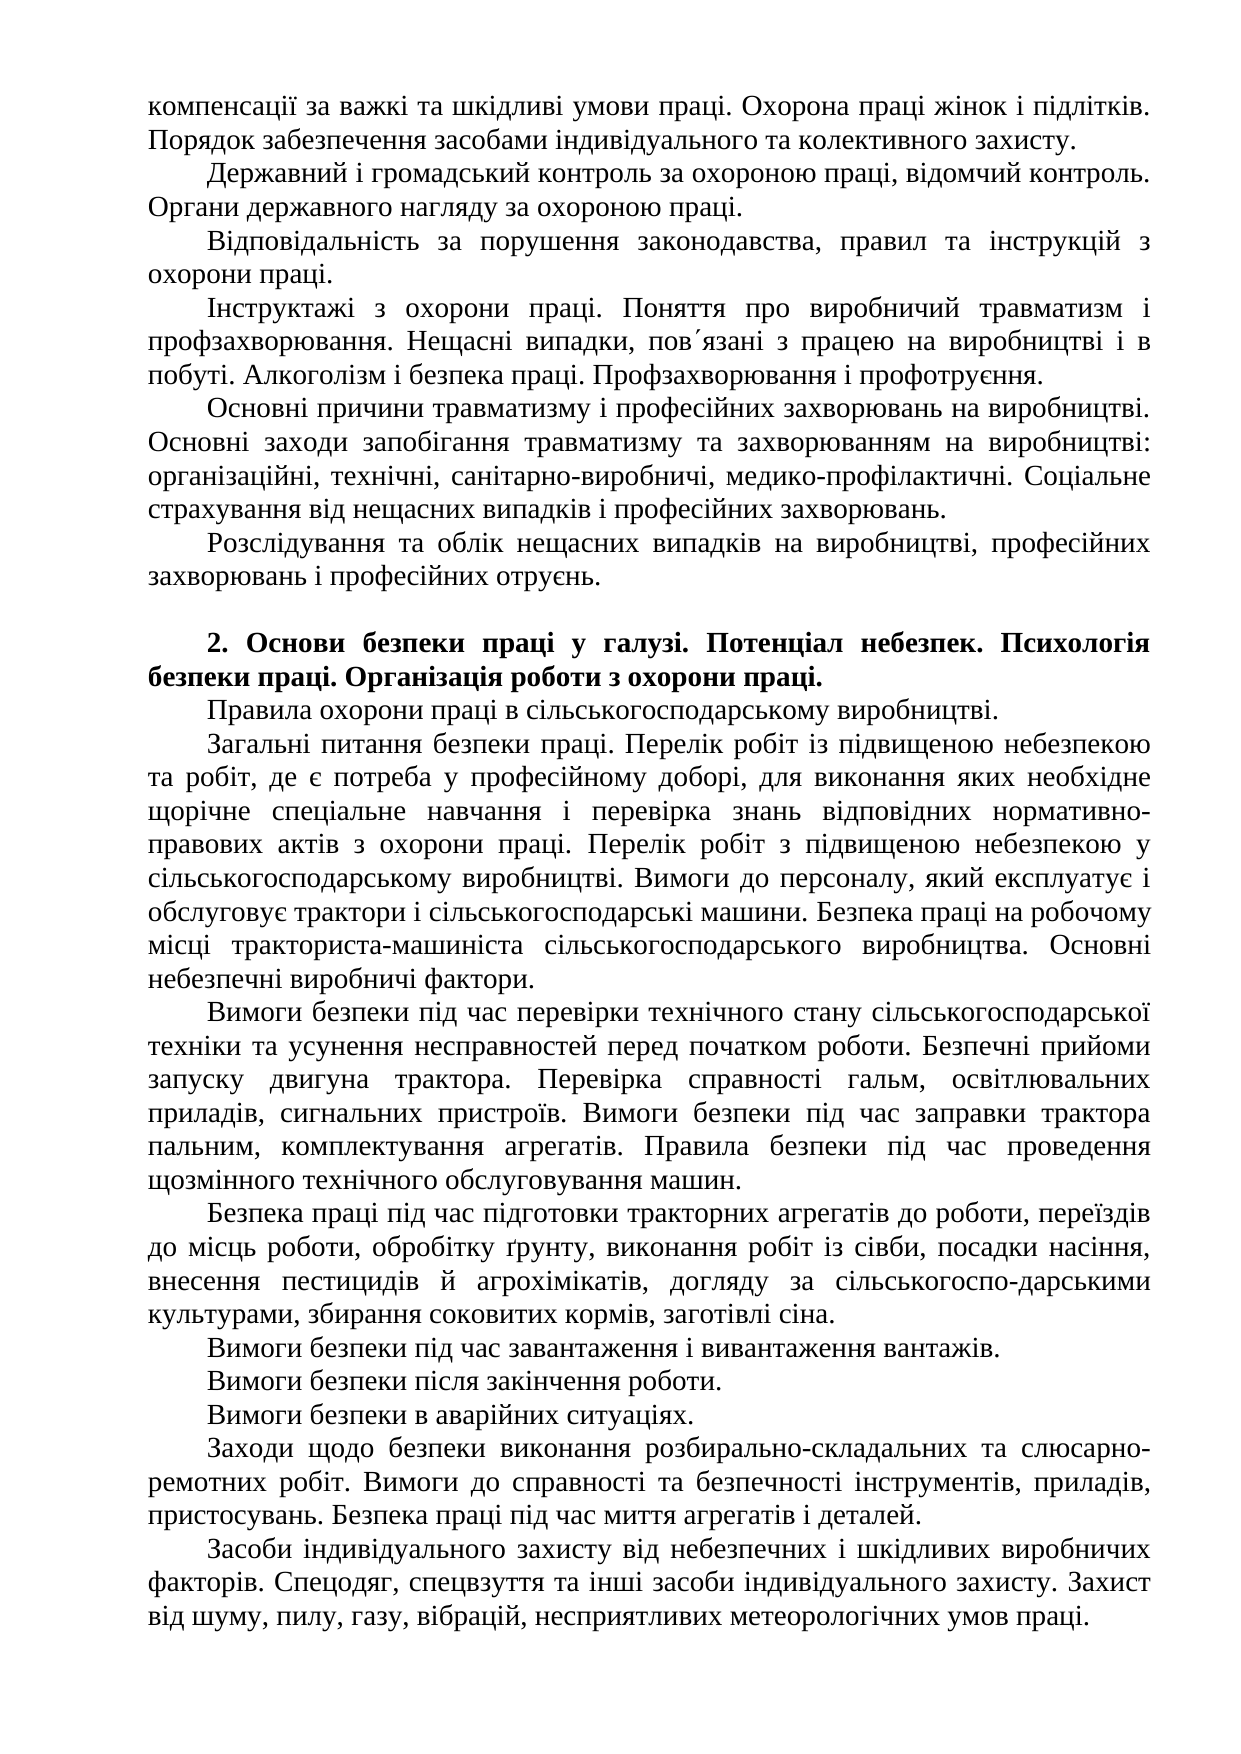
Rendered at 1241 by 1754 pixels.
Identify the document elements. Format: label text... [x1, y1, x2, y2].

text Правила охорони праці в сільськогосподарському виробництві. [148, 692, 1152, 726]
text Відповідальність за порушення законодавства, правил та інструкцій з охорони праці. [148, 223, 1152, 290]
text Державний і громадський контроль за охороною праці, відомчий контроль. Органи державного нагляду за охороною праці. [148, 156, 1152, 223]
text Безпека праці під час підготовки тракторних агрегатів до роботи, переїздів до місць роботи, обробітку ґрунту, виконання робіт із сівби, посадки насіння, внесення пестицидів й агрохімікатів, догляду за сільськогоспо-дарськими культурами, збирання соковитих кормів, заготівлі сіна. [148, 1196, 1152, 1330]
text Вимоги безпеки в аварійних ситуаціях. [148, 1397, 1152, 1430]
text Інструктажі з охорони праці. Поняття про виробничий травматизм і профзахворювання. Нещасні випадки, повязані з працею на виробництві і в побуті. Алкоголізм і безпека праці. Профзахворювання і профотруєння. [148, 290, 1152, 391]
text 2. Основи безпеки праці у галузі. Потенціал небезпек. Психологія безпеки праці. Організація роботи з охорони праці. [148, 625, 1152, 692]
text Засоби індивідуального захисту від небезпечних і шкідливих виробничих факторів. Спецодяг, спецвзуття та інші засоби індивідуального захисту. Захист від шуму, пилу, газу, вібрацій, несприятливих метеорологічних умов праці. [148, 1531, 1152, 1632]
text Заходи щодо безпеки виконання розбирально-складальних та слюсарно-ремотних робіт. Вимоги до справності та безпечності інструментів, приладів, пристосувань. Безпека праці під час миття агрегатів і деталей. [148, 1430, 1152, 1531]
text Розслідування та облік нещасних випадків на виробництві, професійних захворювань і професійних отруєнь. [148, 525, 1152, 592]
text Вимоги безпеки під час завантаження і вивантаження вантажів. [148, 1330, 1152, 1363]
text Загальні питання безпеки праці. Перелік робіт із підвищеною небезпекою та робіт, де є потреба у професійному доборі, для виконання яких необхідне щорічне спеціальне навчання і перевірка знань відповідних нормативно-правових актів з охорони праці. Перелік робіт з підвищеною небезпекою у сільськогосподарському виробництві. Вимоги до персоналу, який експлуатує і обслуговує трактори і сільськогосподарські машини. Безпека праці на робочому місці тракториста-машиніста сільськогосподарського виробництва. Основні небезпечні виробничі фактори. [148, 726, 1152, 994]
text Вимоги безпеки під час перевірки технічного стану сільськогосподарської техніки та усунення несправностей перед початком роботи. Безпечні прийоми запуску двигуна трактора. Перевірка справності гальм, освітлювальних приладів, сигнальних пристроїв. Вимоги безпеки під час заправки трактора пальним, комплектування агрегатів. Правила безпеки під час проведення щозмінного технічного обслуговування машин. [148, 994, 1152, 1196]
text Основні причини травматизму і професійних захворювань на виробництві. Основні заходи запобігання травматизму та захворюванням на виробництві: організаційні, технічні, санітарно-виробничі, медико-профілактичні. Соціальне страхування від нещасних випадків і професійних захворювань. [148, 391, 1152, 525]
text Вимоги безпеки після закінчення роботи. [148, 1363, 1152, 1397]
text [148, 88, 1152, 156]
